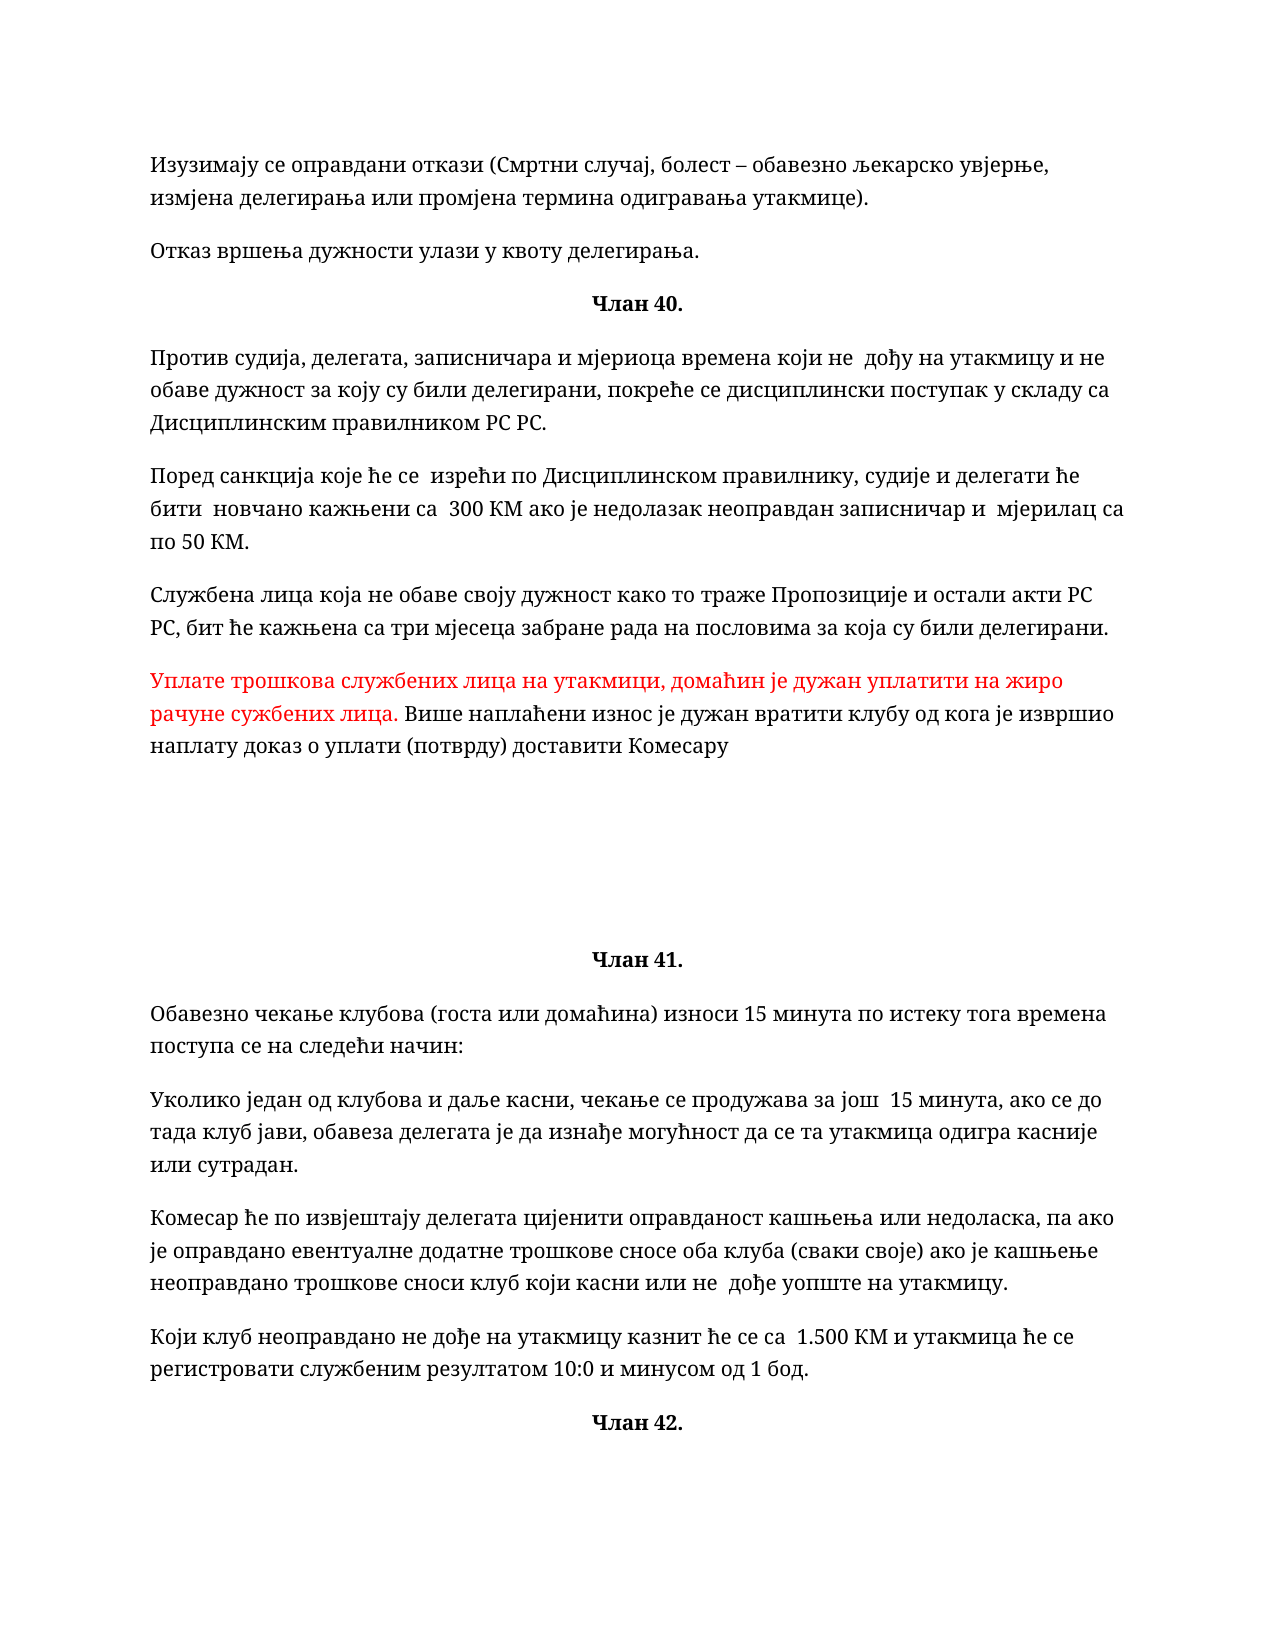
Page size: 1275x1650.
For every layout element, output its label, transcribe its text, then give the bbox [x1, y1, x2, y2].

text Службена лица која не обаве своју дужност како то траже Пропозиције и остали акти РС РС, бит ће кажњена са три мјесеца забране рада на пословима за која су били делегирани. [150, 580, 1125, 641]
text Који клуб неоправдано не дође на утакмицу казнит ће се са 1.500 КМ и утакмица ће се регистровати службеним резултатом 10:0 и минусом oд 1 бод. [150, 1322, 1125, 1383]
text Члан 41. [150, 945, 1125, 974]
text Члан 42. [150, 1408, 1125, 1436]
text Против судија, делегата, записничара и мјериоца времена који не дођу на утакмицу и не обаве дужност за коју су били делегирани, покреће се дисциплински поступак у складу са Дисциплинским правилником РС РС. [150, 343, 1125, 437]
text Уколико један од клубова и даље касни, чекање се продужава за још 15 минута, ако се до тада клуб јави, обавеза делегата је да изнађе могућност да се та утакмица одигра касније или сутрадан. [150, 1085, 1125, 1178]
text Поред санкција које ће се изрећи по Дисциплинском правилнику, судије и делегати ће бити ​ новчано кажњени са 300 КМ ако је недолазак неоправдан записничар и мјерилац са по 50 КМ. [150, 462, 1125, 555]
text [150, 150, 1125, 211]
text Комесар ће по извјештају делегата цијенити оправданост кашњења или недоласка, па ако је оправдано евентуалне додатне трошкове сносе оба клуба (сваки своје) ако је кашњење неоправдано трошкове сноси клуб који касни или не дође уопште на утакмицу. [150, 1203, 1125, 1297]
text Члан 40. [150, 289, 1125, 318]
text Обавезно чекање клубова (госта или домаћина) износи 15 минута по истеку тога времена поступа се на следећи начин: [150, 999, 1125, 1060]
text Уплате трошкова службених лица на утакмици, домаћин је дужан уплатити на жиро рачуне сужбених лица. Више наплаћени износ је дужан вратити клубу од кога је извршио наплату доказ о уплати (потврду) доставити Комесару [150, 666, 1125, 760]
text Отказ вршења дужности улази у квоту делегирања. [150, 236, 1125, 264]
